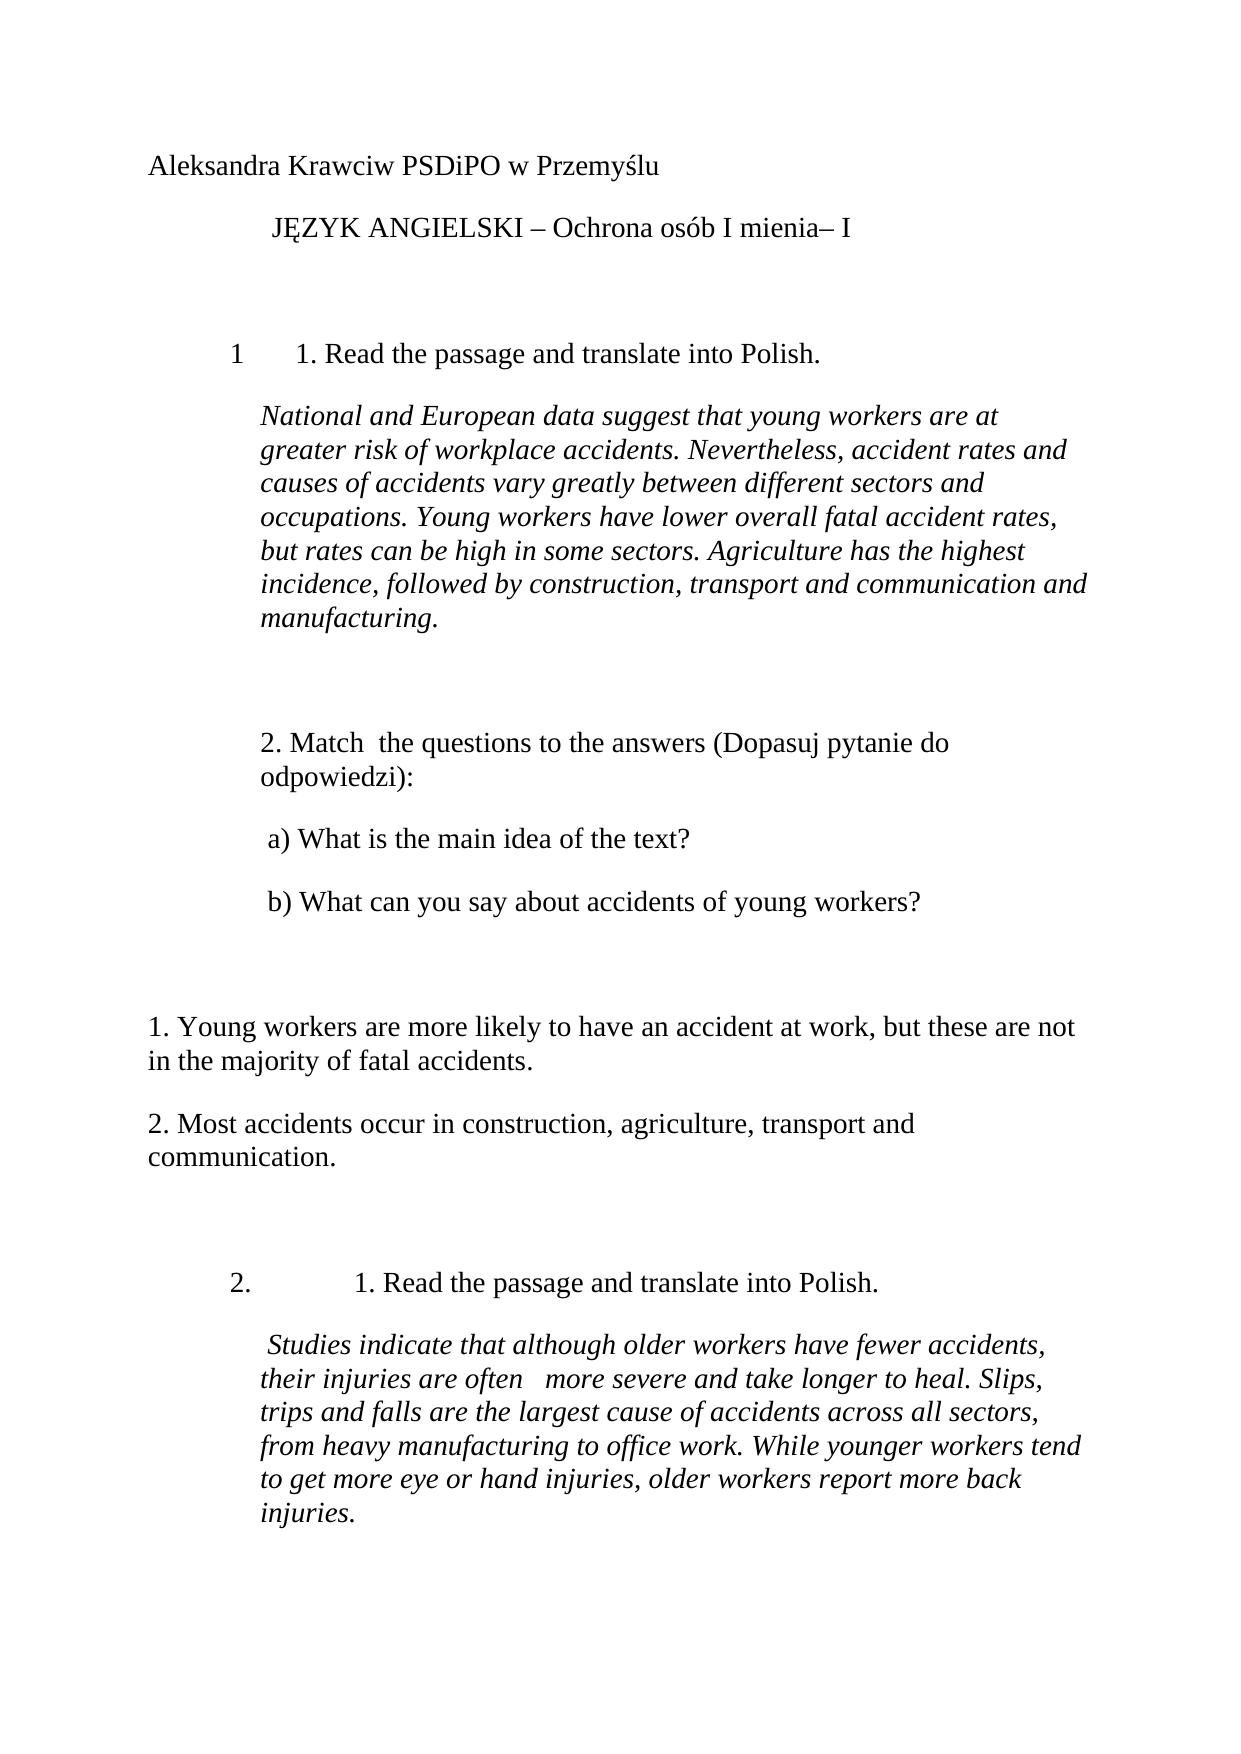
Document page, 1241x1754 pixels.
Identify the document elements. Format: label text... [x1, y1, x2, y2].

text JĘZYK ANGIELSKI – Ochrona osób I mienia– I [148, 210, 1093, 244]
list 2. Match the questions to the answers (Dopasuj pytanie do odpowiedzi): [260, 725, 1093, 792]
text 2. Most accidents occur in construction, agriculture, transport and communication. [148, 1106, 1093, 1173]
list a) What is the main idea of the text? [260, 821, 1093, 855]
list b) What can you say about accidents of young workers? [260, 884, 1093, 918]
text Aleksandra Krawciw PSDiPO w Przemyślu [148, 148, 1093, 181]
list 1 1. Read the passage and translate into Polish. [229, 336, 1093, 369]
list National and European data suggest that young workers are at greater risk of workplace accidents. Nevertheless, accident rates and causes of accidents vary greatly between different sectors and occupations. Young workers have lower overall fatal accident rates, but rates can be high in some sectors. Agriculture has the highest incidence, followed by construction, transport and communication and manufacturing. [260, 398, 1093, 633]
text 1. Young workers are more likely to have an accident at work, but these are not in the majority of fatal accidents. [148, 1009, 1093, 1077]
list 2. 1. Read the passage and translate into Polish. [229, 1265, 1093, 1298]
text Studies indicate that although older workers have fewer accidents, their injuries are often more severe and take longer to heal. Slips, trips and falls are the largest cause of accidents across all sectors, from heavy manufacturing to office work. While younger workers tend to get more eye or hand injuries, older workers report more back injuries. [260, 1327, 1093, 1529]
